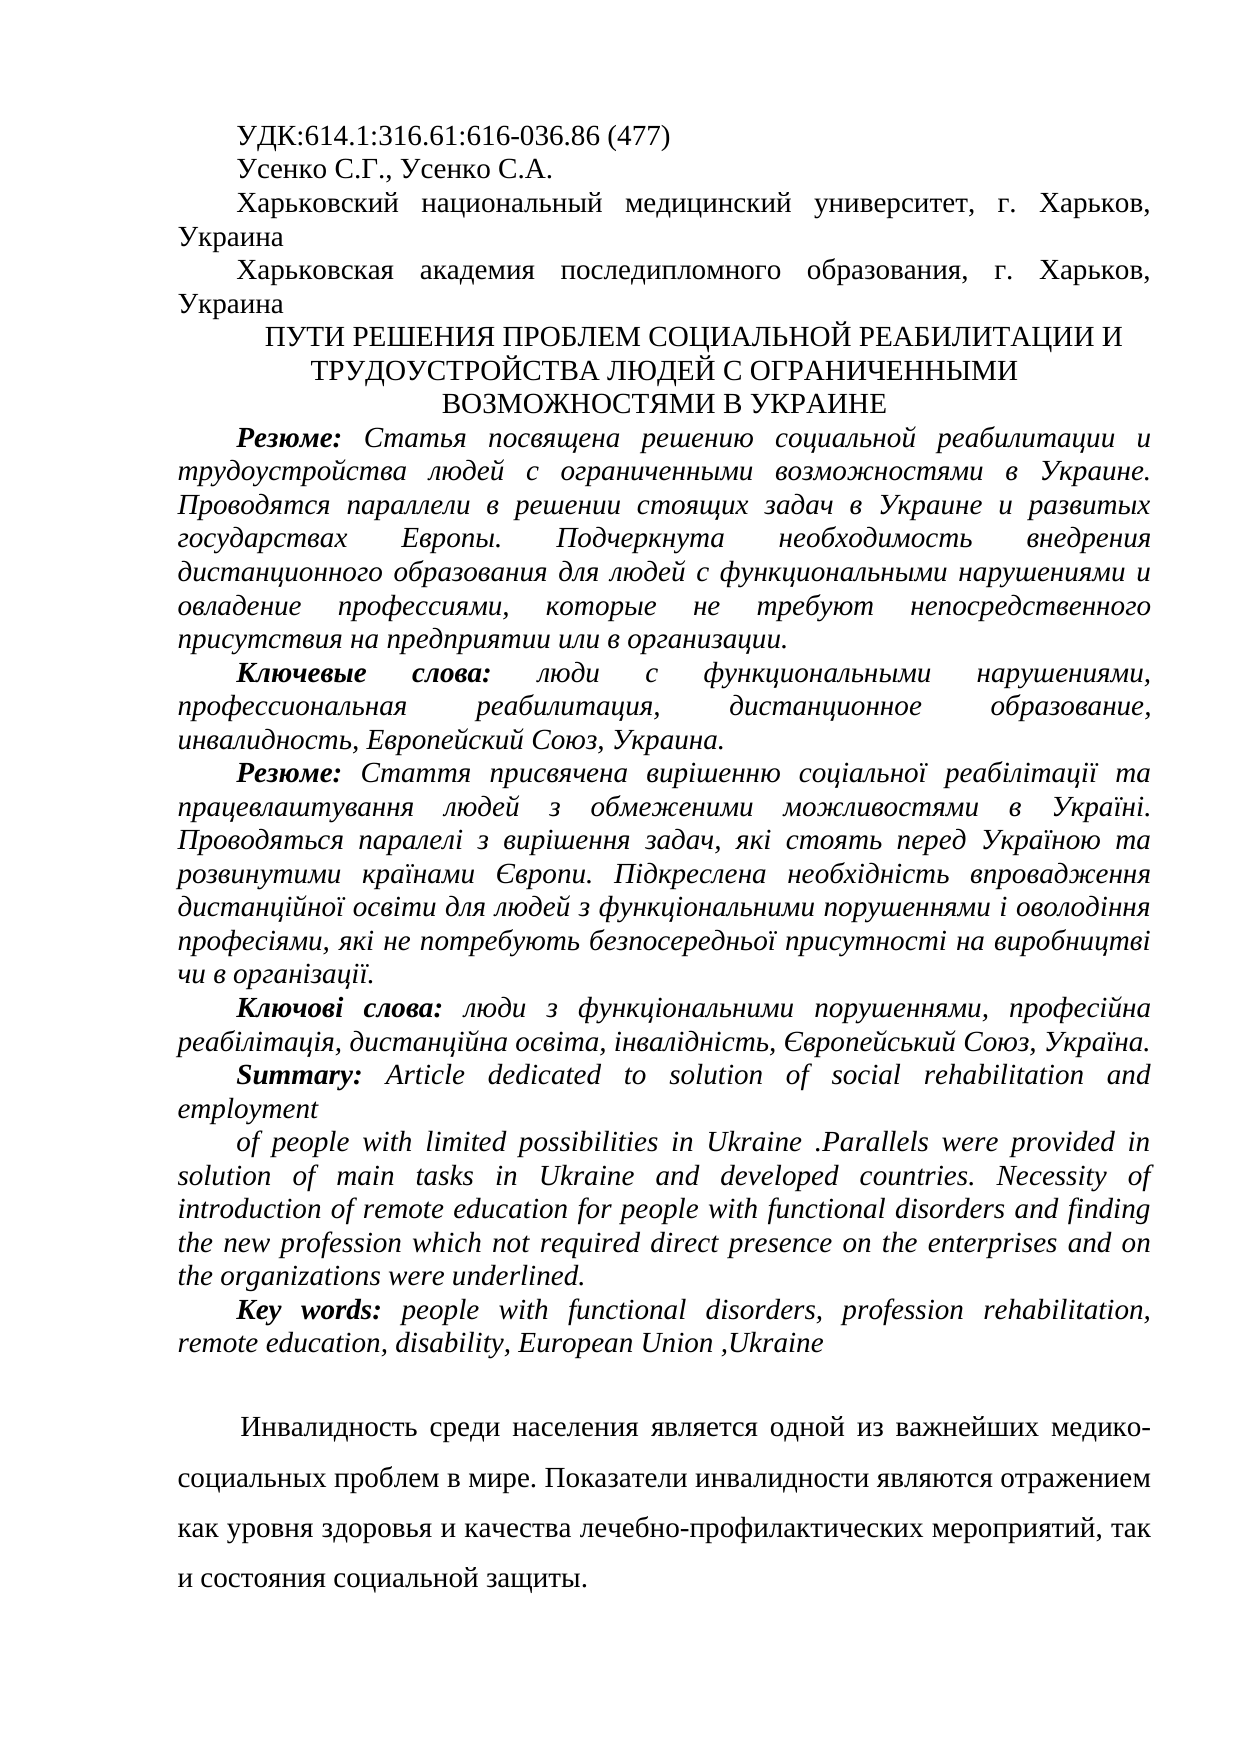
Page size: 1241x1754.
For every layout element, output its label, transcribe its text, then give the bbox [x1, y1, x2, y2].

text Харьковская академия последипломного образования, г. Харьков, Украина [177, 252, 1152, 319]
text Инвалидность среди населения является одной из важнейших медико-социальных проблем в мире. Показатели инвалидности являются отражением как уровня здоровья и качества лечебно-профилактических мероприятий, так и состояния социальной защиты. [177, 1409, 1152, 1594]
text Ключевые слова: люди с функциональными нарушениями, профессиональная реабилитация, дистанционное образование, инвалидность, Европейский Союз, Украина. [177, 655, 1152, 755]
text Резюме: Статья посвящена решению социальной реабилитации и трудоустройства людей с ограниченными возможностями в Украине. Проводятся параллели в решении стоящих задач в Украине и развитых государствах Европы. Подчеркнута необходимость внедрения дистанционного образования для людей с функциональными нарушениями и овладение профессиями, которые не требуют непосредственного присутствия на предприятии или в организации. [177, 420, 1152, 655]
text Ключові слова: люди з функціональними порушеннями, професійна реабілітація, дистанційна освіта, інвалідність, Європейський Союз, Україна. [177, 990, 1152, 1057]
text УДК:614.1:316.61:616-036.86 (477) [177, 118, 1152, 152]
text Усенко С.Г., Усенко С.А. [177, 152, 1152, 185]
text of people with limited possibilities in Ukraine .Parallels were provided in solution of main tasks in Ukraine and developed countries. Necessity of introduction of remote education for people with functional disorders and finding the new profession which not required direct presence on the enterprises and on the organizations were underlined. [177, 1124, 1152, 1292]
text ПУТИ РЕШЕНИЯ ПРОБЛЕМ СОЦИАЛЬНОЙ РЕАБИЛИТАЦИИ И ТРУДОУСТРОЙСТВА ЛЮДЕЙ С ОГРАНИЧЕННЫМИ ВОЗМОЖНОСТЯМИ В УКРАИНЕ [177, 319, 1152, 420]
text Харьковский национальный медицинский университет, г. Харьков, Украина [177, 185, 1152, 252]
text Резюме: Стаття присвячена вирішенню соціальної реабілітації та працевлаштування людей з обмеженими можливостями в Україні. Проводяться паралелі з вирішення задач, які стоять перед Україною та розвинутими країнами Європи. Підкреслена необхідність впровадження дистанційної освіти для людей з функціональними порушеннями і оволодіння професіями, які не потребують безпосередньої присутності на виробництві чи в організації. [177, 755, 1152, 990]
text Summary: Article dedicated to solution of social rehabilitation and employment [177, 1057, 1152, 1124]
text Key words: people with functional disorders, profession rehabilitation, remote education, disability, European Union ,Ukraine [177, 1292, 1152, 1359]
